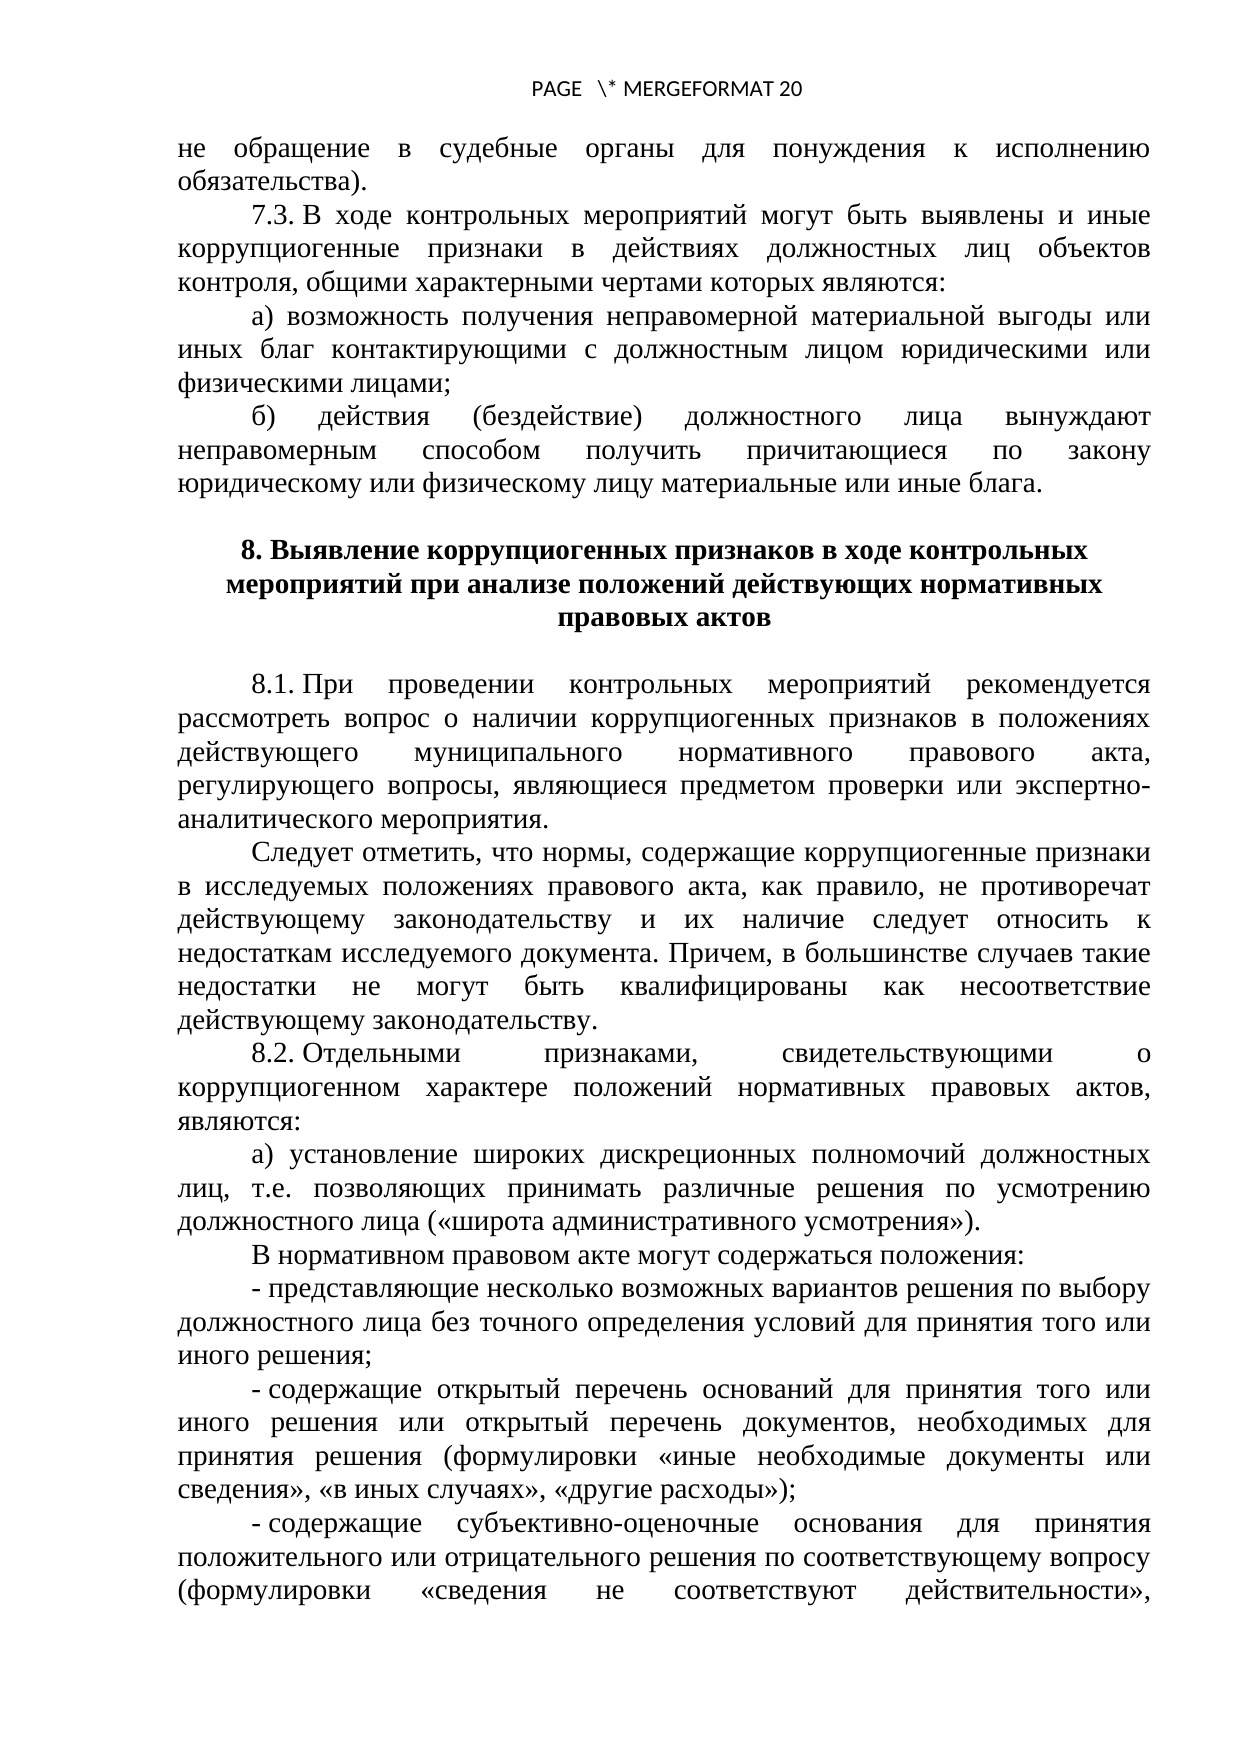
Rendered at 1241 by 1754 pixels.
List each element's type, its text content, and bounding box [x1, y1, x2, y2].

text 8. Выявление коррупциогенных признаков в ходе контрольных мероприятий при анализе положений действующих нормативных правовых актов [177, 532, 1152, 633]
text 7.3. В ходе контрольных мероприятий могут быть выявлены и иные коррупциогенные признаки в действиях должностных лиц объектов контроля, общими характерными чертами которых являются: [177, 197, 1152, 298]
text а) возможность получения неправомерной материальной выгоды или иных благ контактирующими с должностным лицом юридическими или физическими лицами; [177, 298, 1152, 398]
text б) действия (бездействие) должностного лица вынуждают неправомерным способом получить причитающиеся по закону юридическому или физическому лицу материальные или иные блага. [177, 398, 1152, 499]
text Следует отметить, что нормы, содержащие коррупциогенные признаки в исследуемых положениях правового акта, как правило, не противоречат действующему законодательству и их наличие следует относить к недостаткам исследуемого документа. Причем, в большинстве случаев такие недостатки не могут быть квалифицированы как несоответствие действующему законодательству. [177, 834, 1152, 1036]
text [177, 130, 1152, 197]
text 8.1. При проведении контрольных мероприятий рекомендуется рассмотреть вопрос о наличии коррупциогенных признаков в положениях действующего муниципального нормативного правового акта, регулирующего вопросы, являющиеся предметом проверки или экспертно-аналитического мероприятия. [177, 667, 1152, 834]
text - представляющие несколько возможных вариантов решения по выбору должностного лица без точного определения условий для принятия того или иного решения; [177, 1270, 1152, 1371]
text 8.2. Отдельными признаками, свидетельствующими о коррупциогенном характере положений нормативных правовых актов, являются: [177, 1036, 1152, 1136]
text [177, 1505, 1152, 1606]
text В нормативном правовом акте могут содержаться положения: [177, 1237, 1152, 1270]
text - содержащие открытый перечень оснований для принятия того или иного решения или открытый перечень документов, необходимых для принятия решения (формулировки «иные необходимые документы или сведения», «в иных случаях», «другие расходы»); [177, 1371, 1152, 1505]
text а) установление широких дискреционных полномочий должностных лиц, т.е. позволяющих принимать различные решения по усмотрению должностного лица («широта административного усмотрения»). [177, 1136, 1152, 1237]
